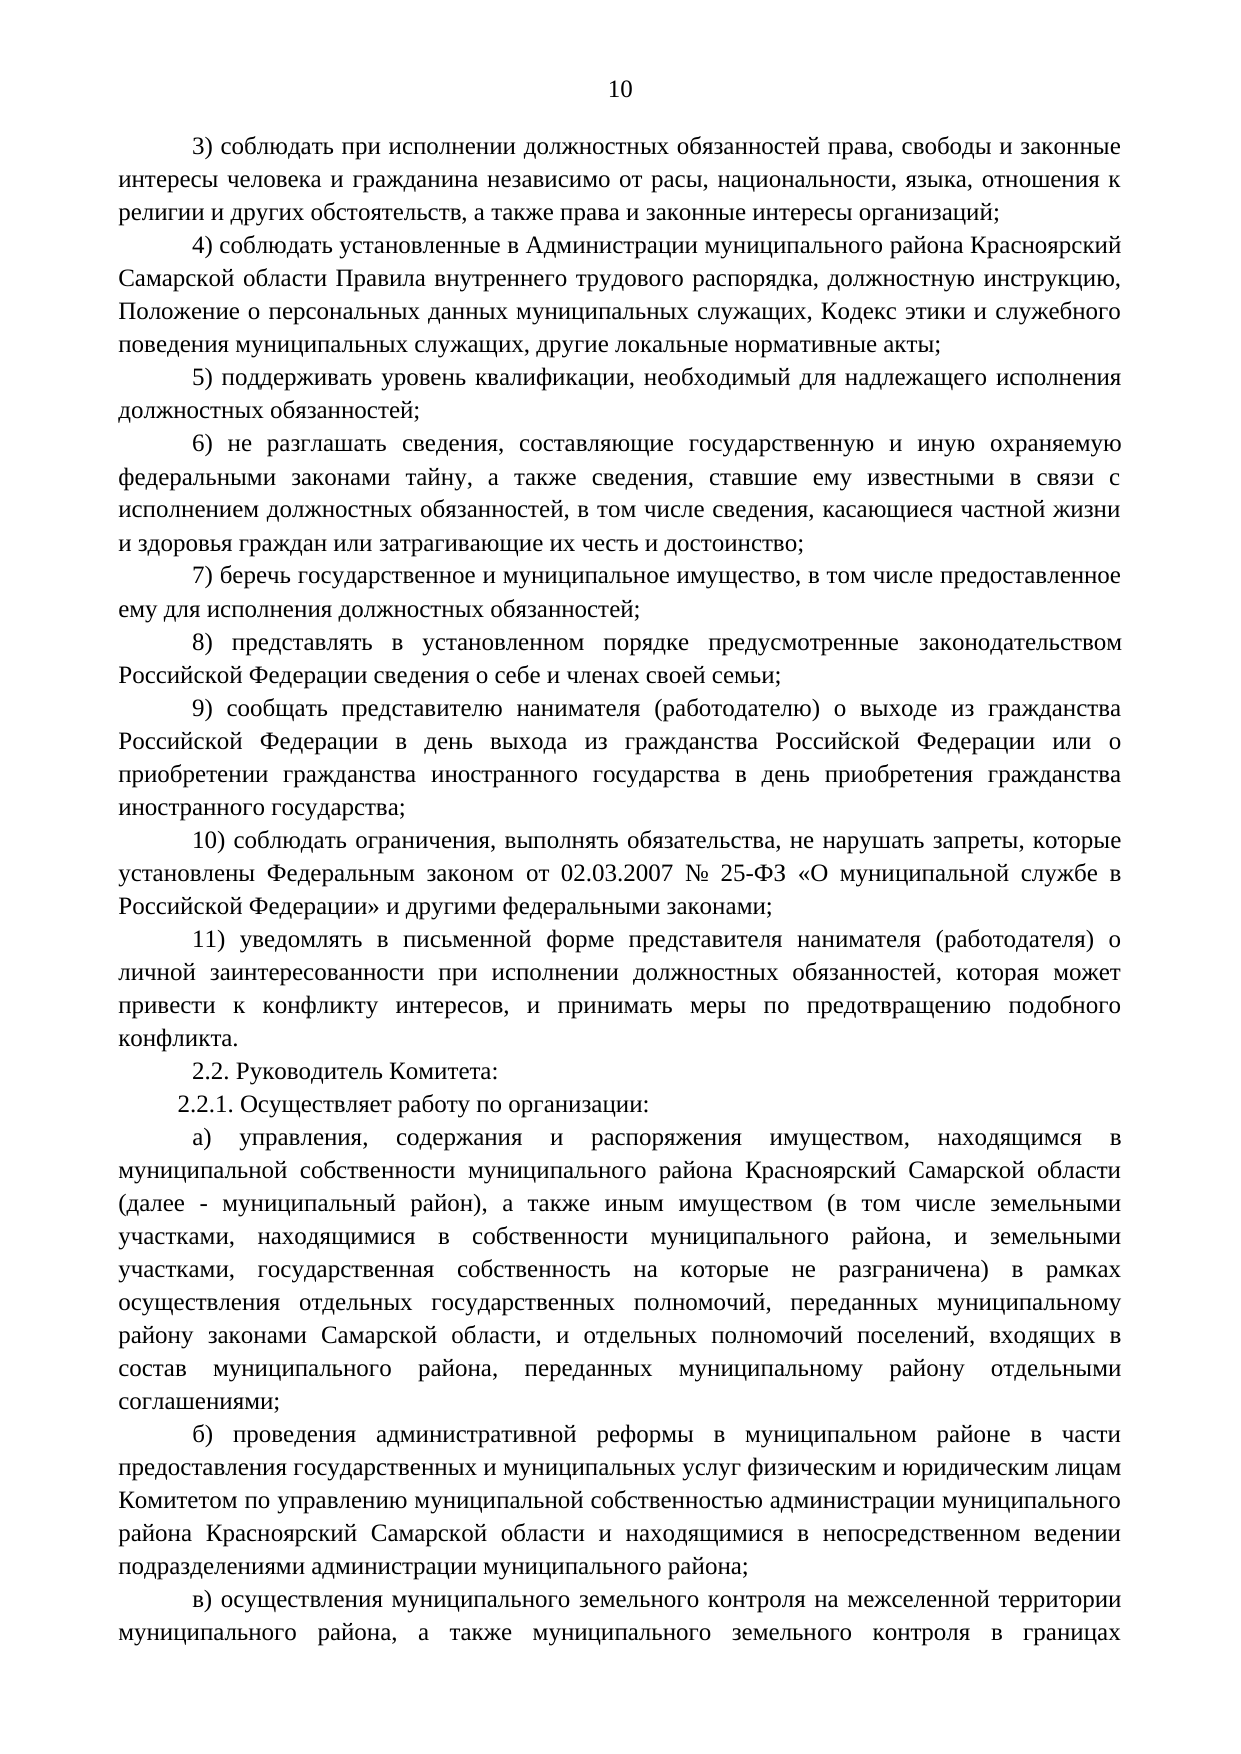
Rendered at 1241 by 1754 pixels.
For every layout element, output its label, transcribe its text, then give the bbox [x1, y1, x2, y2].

text 3) соблюдать при исполнении должностных обязанностей права, свободы и законные интересы человека и гражданина независимо от расы, национальности, языка, отношения к религии и других обстоятельств, а также права и законные интересы организаций; [118, 131, 1122, 226]
text 2.2. Руководитель Комитета: [118, 1056, 1122, 1085]
text 9) сообщать представителю нанимателя (работодателю) о выходе из гражданства Российской Федерации в день выхода из гражданства Российской Федерации или о приобретении гражданства иностранного государства в день приобретения гражданства иностранного государства; [118, 693, 1122, 821]
text 5) поддерживать уровень квалификации, необходимый для надлежащего исполнения должностных обязанностей; [118, 362, 1122, 424]
text 10) соблюдать ограничения, выполнять обязательства, не нарушать запреты, которые установлены Федеральным законом от 02.03.2007 № 25-ФЗ «О муниципальной службе в Российской Федерации» и другими федеральными законами; [118, 825, 1122, 919]
text 2.2.1. Осуществляет работу по организации: [118, 1089, 1122, 1118]
text 4) соблюдать установленные в Администрации муниципального района Красноярский Самарской области Правила внутреннего трудового распорядка, должностную инструкцию, Положение о персональных данных муниципальных служащих, Кодекс этики и служебного поведения муниципальных служащих, другие локальные нормативные акты; [118, 230, 1122, 358]
text 11) уведомлять в письменной форме представителя нанимателя (работодателя) о личной заинтересованности при исполнении должностных обязанностей, которая может привести к конфликту интересов, и принимать меры по предотвращению подобного конфликта. [118, 924, 1122, 1052]
text б) проведения административной реформы в муниципальном районе в части предоставления государственных и муниципальных услуг физическим и юридическим лицам Комитетом по управлению муниципальной собственностью администрации муниципального района Красноярский Самарской области и находящимися в непосредственном ведении подразделениями администрации муниципального района; [118, 1419, 1122, 1580]
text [118, 1584, 1122, 1646]
text 8) представлять в установленном порядке предусмотренные законодательством Российской Федерации сведения о себе и членах своей семьи; [118, 627, 1122, 688]
text 7) беречь государственное и муниципальное имущество, в том числе предоставленное ему для исполнения должностных обязанностей; [118, 561, 1122, 622]
text а) управления, содержания и распоряжения имуществом, находящимся в муниципальной собственности муниципального района Красноярский Самарской области (далее - муниципальный район), а также иным имуществом (в том числе земельными участками, находящимися в собственности муниципального района, и земельными участками, государственная собственность на которые не разграничена) в рамках осуществления отдельных государственных полномочий, переданных муниципальному району законами Самарской области, и отдельных полномочий поселений, входящих в состав муниципального района, переданных муниципальному району отдельными соглашениями; [118, 1122, 1122, 1415]
text 6) не разглашать сведения, составляющие государственную и иную охраняемую федеральными законами тайну, а также сведения, ставшие ему известными в связи с исполнением должностных обязанностей, в том числе сведения, касающиеся частной жизни и здоровья граждан или затрагивающие их честь и достоинство; [118, 428, 1122, 556]
